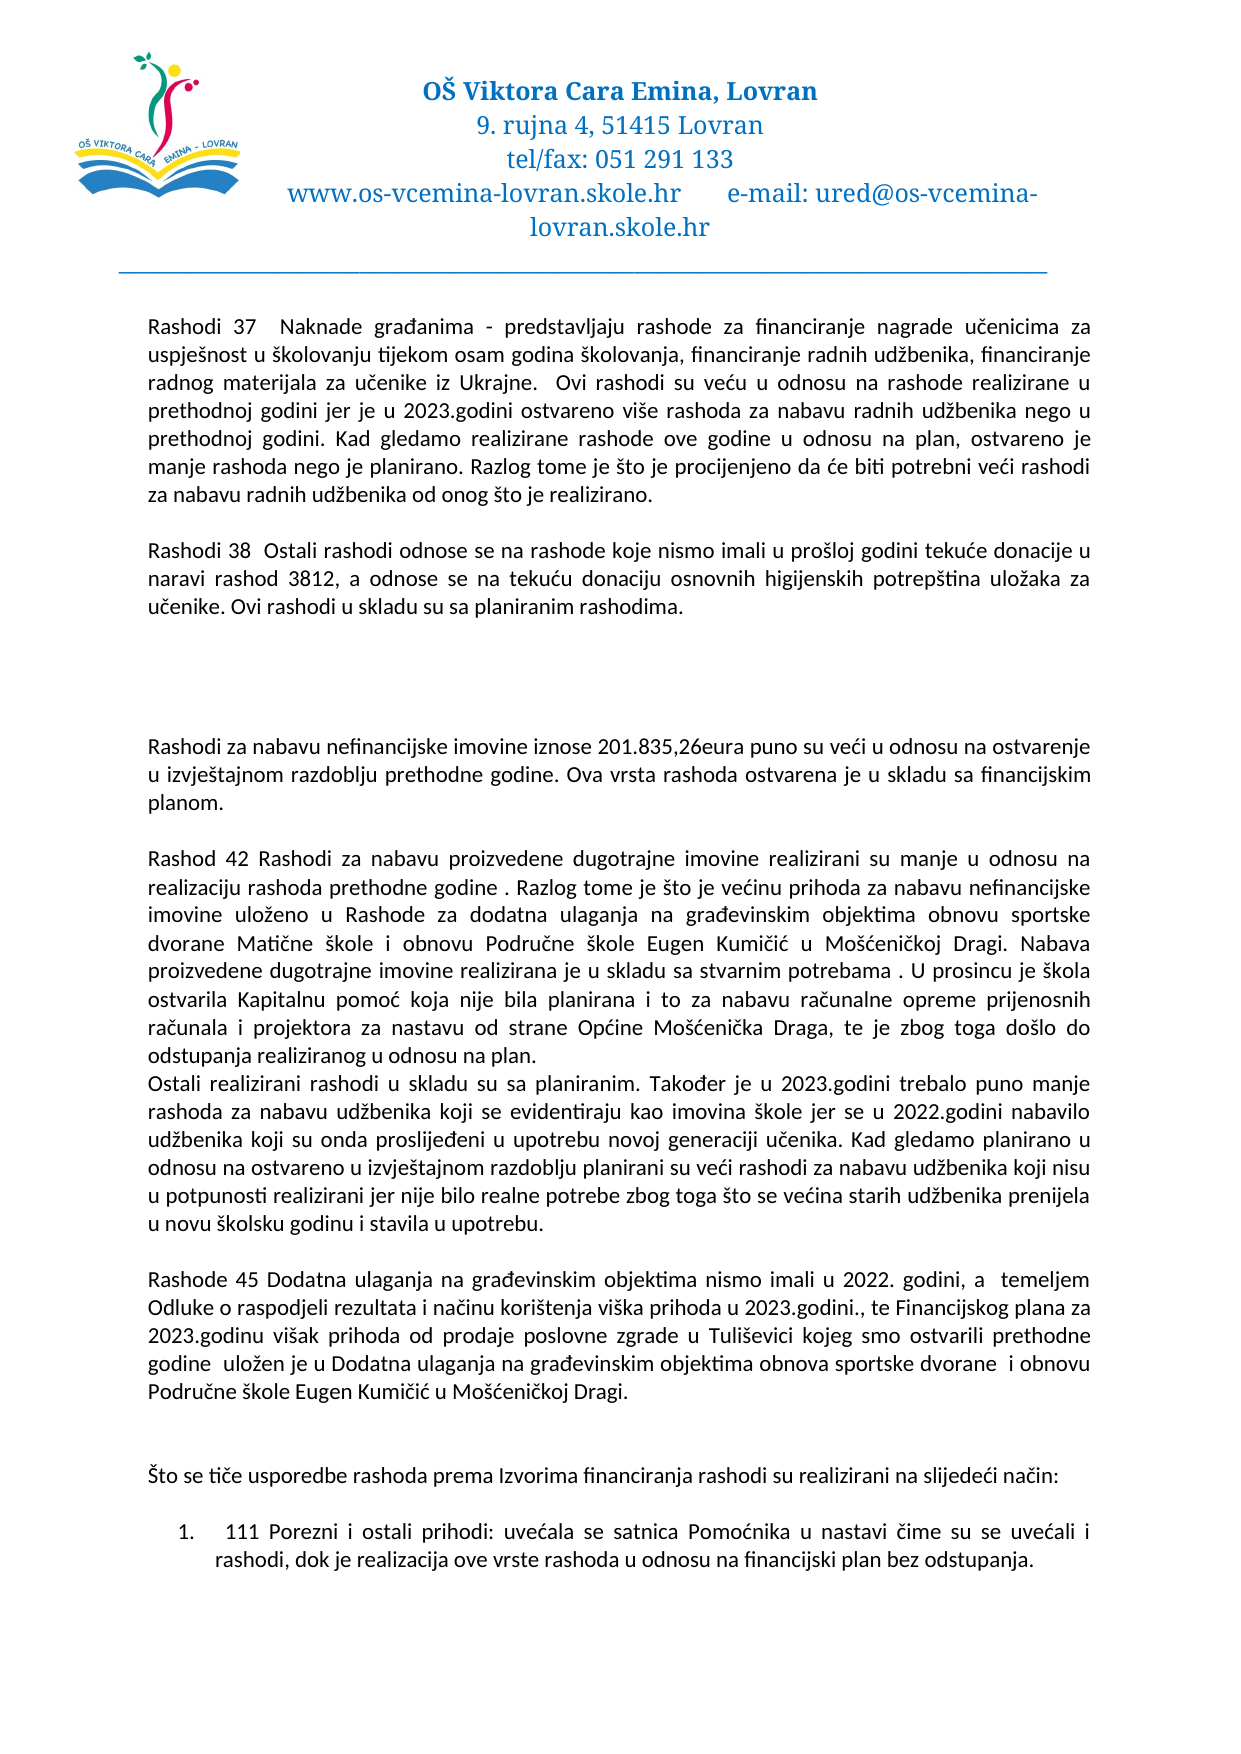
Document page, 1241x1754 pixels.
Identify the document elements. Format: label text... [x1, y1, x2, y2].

text Rashodi za nabavu nefinancijske imovine iznose 201.835,26eura puno su veći u odnosu na ostvarenje u izvještajnom razdoblju prethodne godine. Ova vrsta rashoda ostvarena je u skladu sa financijskim planom. [148, 732, 1093, 817]
text Što se tiče usporedbe rashoda prema Izvorima financiranja rashodi su realizirani na slijedeći način: [148, 1461, 1093, 1489]
text Ostali realizirani rashodi u skladu su sa planiranim. Također je u 2023.godini trebalo puno manje rashoda za nabavu udžbenika koji se evidentiraju kao imovina škole jer se u 2022.godini nabavilo udžbenika koji su onda proslijeđeni u upotrebu novoj generaciji učenika. Kad gledamo planirano u odnosu na ostvareno u izvještajnom razdoblju planirani su veći rashodi za nabavu udžbenika koji nisu u potpunosti realizirani jer nije bilo realne potrebe zbog toga što se većina starih udžbenika prenijela u novu školsku godinu i stavila u upotrebu. [148, 1069, 1093, 1237]
text Rashod 42 Rashodi za nabavu proizvedene dugotrajne imovine realizirani su manje u odnosu na realizaciju rashoda prethodne godine . Razlog tome je što je većinu prihoda za nabavu nefinancijske imovine uloženo u Rashode za dodatna ulaganja na građevinskim objektima obnovu sportske dvorane Matične škole i obnovu Područne škole Eugen Kumičić u Mošćeničkoj Dragi. Nabava proizvedene dugotrajne imovine realizirana je u skladu sa stvarnim potrebama . U prosincu je škola ostvarila Kapitalnu pomoć koja nije bila planirana i to za nabavu računalne opreme prijenosnih računala i projektora za nastavu od strane Općine Mošćenička Draga, te je zbog toga došlo do odstupanja realiziranog u odnosu na plan. [148, 844, 1093, 1069]
text Rashode 45 Dodatna ulaganja na građevinskim objektima nismo imali u 2022. godini, a temeljem Odluke o raspodjeli rezultata i načinu korištenja viška prihoda u 2023.godini., te Financijskog plana za 2023.godinu višak prihoda od prodaje poslovne zgrade u Tuliševici kojeg smo ostvarili prethodne godine uložen je u Dodatna ulaganja na građevinskim objektima obnova sportske dvorane i obnovu Područne škole Eugen Kumičić u Mošćeničkoj Dragi. [148, 1265, 1093, 1405]
text Rashodi 37 Naknade građanima - predstavljaju rashode za financiranje nagrade učenicima za uspješnost u školovanju tijekom osam godina školovanja, financiranje radnih udžbenika, financiranje radnog materijala za učenike iz Ukrajne. Ovi rashodi su veću u odnosu na rashode realizirane u prethodnoj godini jer je u 2023.godini ostvareno više rashoda za nabavu radnih udžbenika nego u prethodnoj godini. Kad gledamo realizirane rashode ove godine u odnosu na plan, ostvareno je manje rashoda nego je planirano. Razlog tome je što je procijenjeno da će biti potrebni veći rashodi za nabavu radnih udžbenika od onog što je realizirano. [148, 312, 1093, 508]
picture [74, 49, 241, 201]
text Rashodi 38 Ostali rashodi odnose se na rashode koje nismo imali u prošloj godini tekuće donacije u naravi rashod 3812, a odnose se na tekuću donaciju osnovnih higijenskih potrepština uložaka za učenike. Ovi rashodi u skladu su sa planiranim rashodima. [148, 536, 1093, 620]
list 111 Porezni i ostali prihodi: uvećala se satnica Pomoćnika u nastavi čime su se uvećali i rashodi, dok je realizacija ove vrste rashoda u odnosu na financijski plan bez odstupanja. [177, 1517, 1093, 1573]
